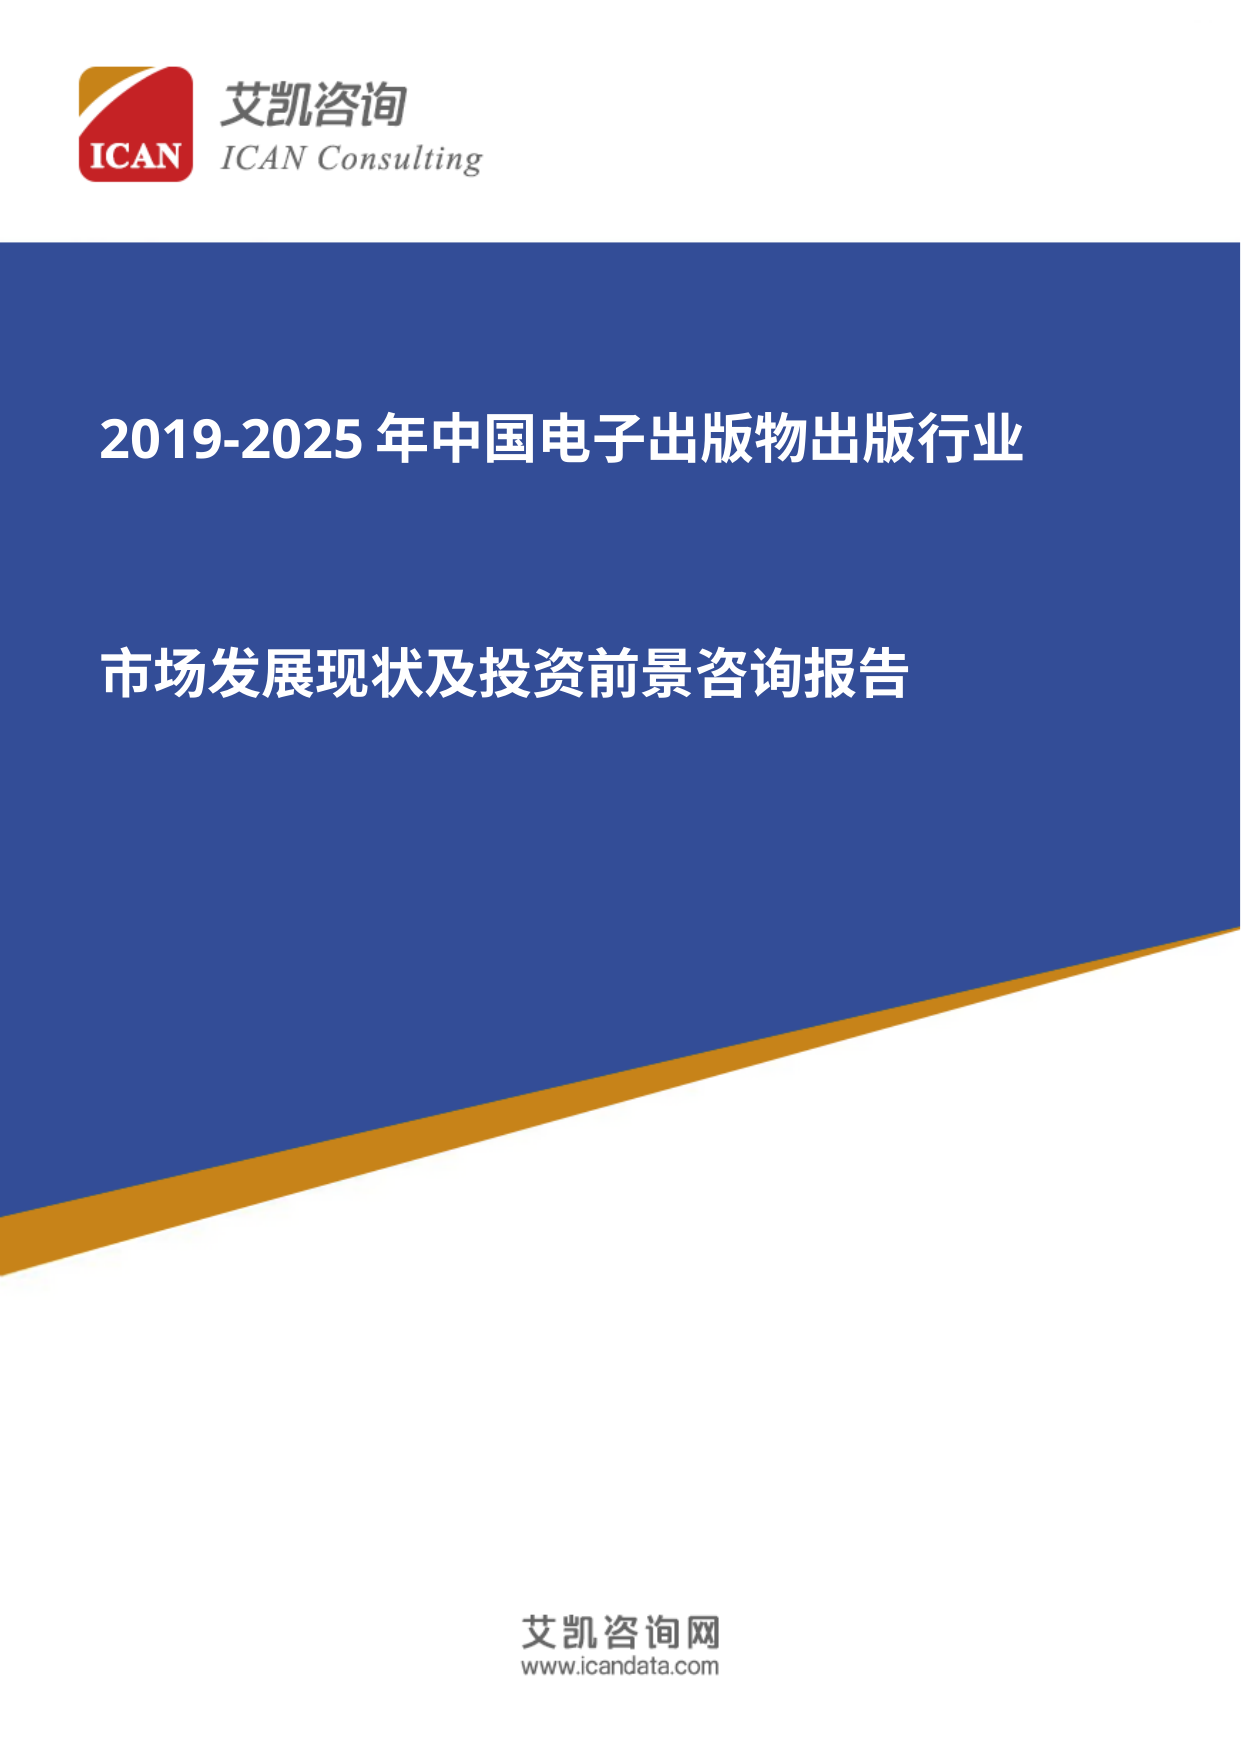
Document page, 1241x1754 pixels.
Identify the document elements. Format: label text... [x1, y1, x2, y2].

picture [0, 5, 1241, 1754]
subtitle 2019-2025年中国电子出版物出版行业市场发展现状及投资前景咨询报告 [99, 386, 1053, 718]
